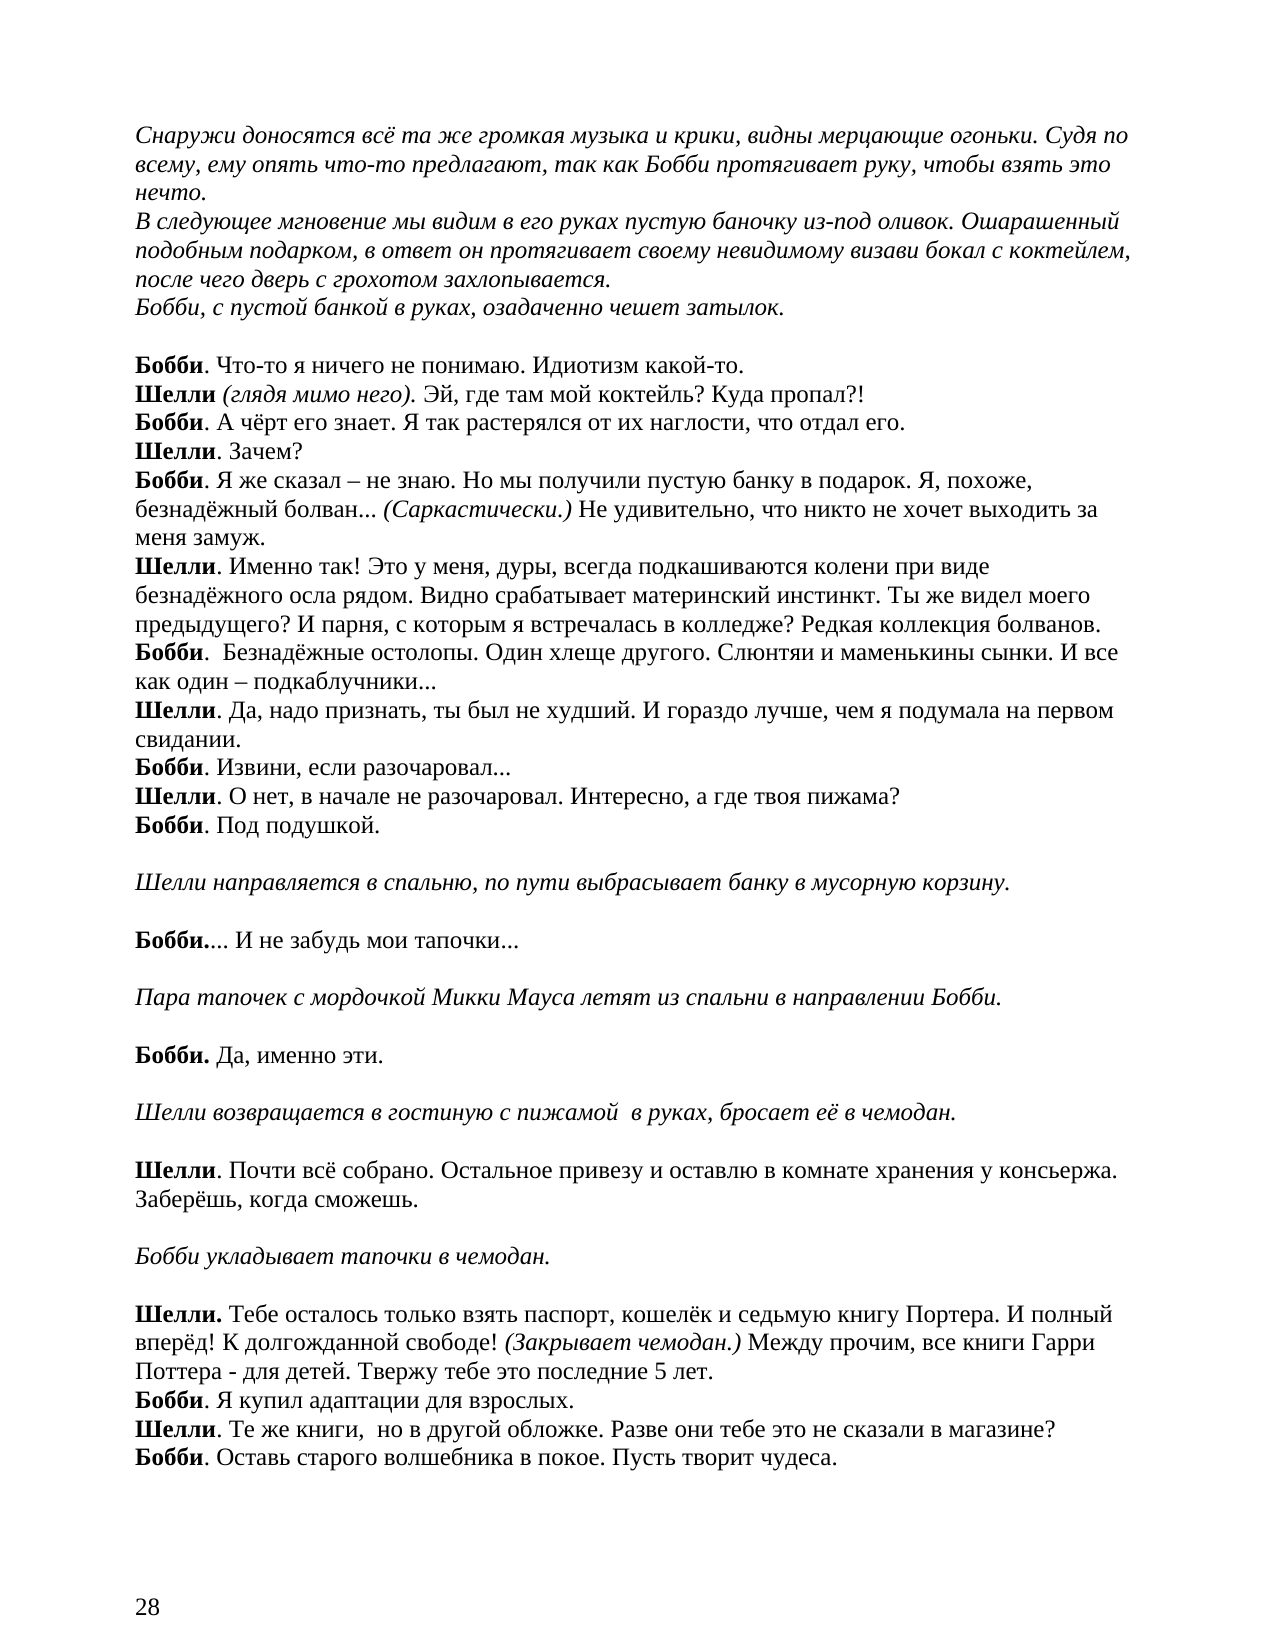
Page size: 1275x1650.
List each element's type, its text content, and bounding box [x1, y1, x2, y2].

text Бобби. Что-то я ничего не понимаю. Идиотизм какой-то. [135, 350, 1140, 379]
text Шелли направляется в спальню, по пути выбрасывает банку в мусорную корзину. [135, 867, 1140, 896]
text Пара тапочек с мордочкой Микки Мауса летят из спальни в направлении Бобби. [135, 982, 1140, 1011]
text В следующее мгновение мы видим в его руках пустую баночку из-под оливок. Ошарашенный подобным подарком, в ответ он протягивает своему невидимому визави бокал с коктейлем, после чего дверь с грохотом захлопывается. [135, 206, 1140, 292]
text Шелли (глядя мимо него). Эй, где там мой коктейль? Куда пропал?! [135, 379, 1140, 407]
text Шелли. Те же книги, но в другой обложке. Разве они тебе это не сказали в магазине? [135, 1414, 1140, 1442]
text Шелли возвращается в гостиную с пижамой в руках, бросает её в чемодан. [135, 1097, 1140, 1126]
text Шелли. Зачем? [135, 436, 1140, 465]
text Шелли. Да, надо признать, ты был не худший. И гораздо лучше, чем я подумала на первом свидании. [135, 695, 1140, 752]
text Бобби. Оставь старого волшебника в покое. Пусть творит чудеса. [135, 1442, 1140, 1471]
text Снаружи доносятся всё та же громкая музыка и крики, видны мерцающие огоньки. Судя по всему, ему опять что-то предлагают, так как Бобби протягивает руку, чтобы взять это нечто. [135, 120, 1140, 206]
text Шелли. Именно так! Это у меня, дуры, всегда подкашиваются колени при виде безнадёжного осла рядом. Видно срабатывает материнский инстинкт. Ты же видел моего предыдущего? И парня, с которым я встречалась в колледже? Редкая коллекция болванов. [135, 551, 1140, 637]
text Шелли. Тебе осталось только взять паспорт, кошелёк и седьмую книгу Портера. И полный вперёд! К долгожданной свободе! (Закрывает чемодан.) Между прочим, все книги Гарри Поттера - для детей. Твержу тебе это последние 5 лет. [135, 1299, 1140, 1385]
text Бобби.... И не забудь мои тапочки... [135, 925, 1140, 954]
text Бобби. А чёрт его знает. Я так растерялся от их наглости, что отдал его. [135, 407, 1140, 436]
text Бобби. Под подушкой. [135, 810, 1140, 839]
text Бобби укладывает тапочки в чемодан. [135, 1241, 1140, 1270]
text Шелли. О нет, в начале не разочаровал. Интересно, а где твоя пижама? [135, 781, 1140, 810]
text Бобби, с пустой банкой в руках, озадаченно чешет затылок. [135, 292, 1140, 321]
text Бобби. Я купил адаптации для взрослых. [135, 1385, 1140, 1414]
text Бобби. Безнадёжные остолопы. Один хлеще другого. Слюнтяи и маменькины сынки. И все как один – подкаблучники... [135, 637, 1140, 695]
text Бобби. Да, именно эти. [135, 1040, 1140, 1069]
text Бобби. Я же сказал – не знаю. Но мы получили пустую банку в подарок. Я, похоже, безнадёжный болван... (Саркастически.) Не удивительно, что никто не хочет выходить за меня замуж. [135, 465, 1140, 551]
text Бобби. Извини, если разочаровал... [135, 752, 1140, 781]
text Шелли. Почти всё собрано. Остальное привезу и оставлю в комнате хранения у консьержа. Заберёшь, когда сможешь. [135, 1155, 1140, 1212]
